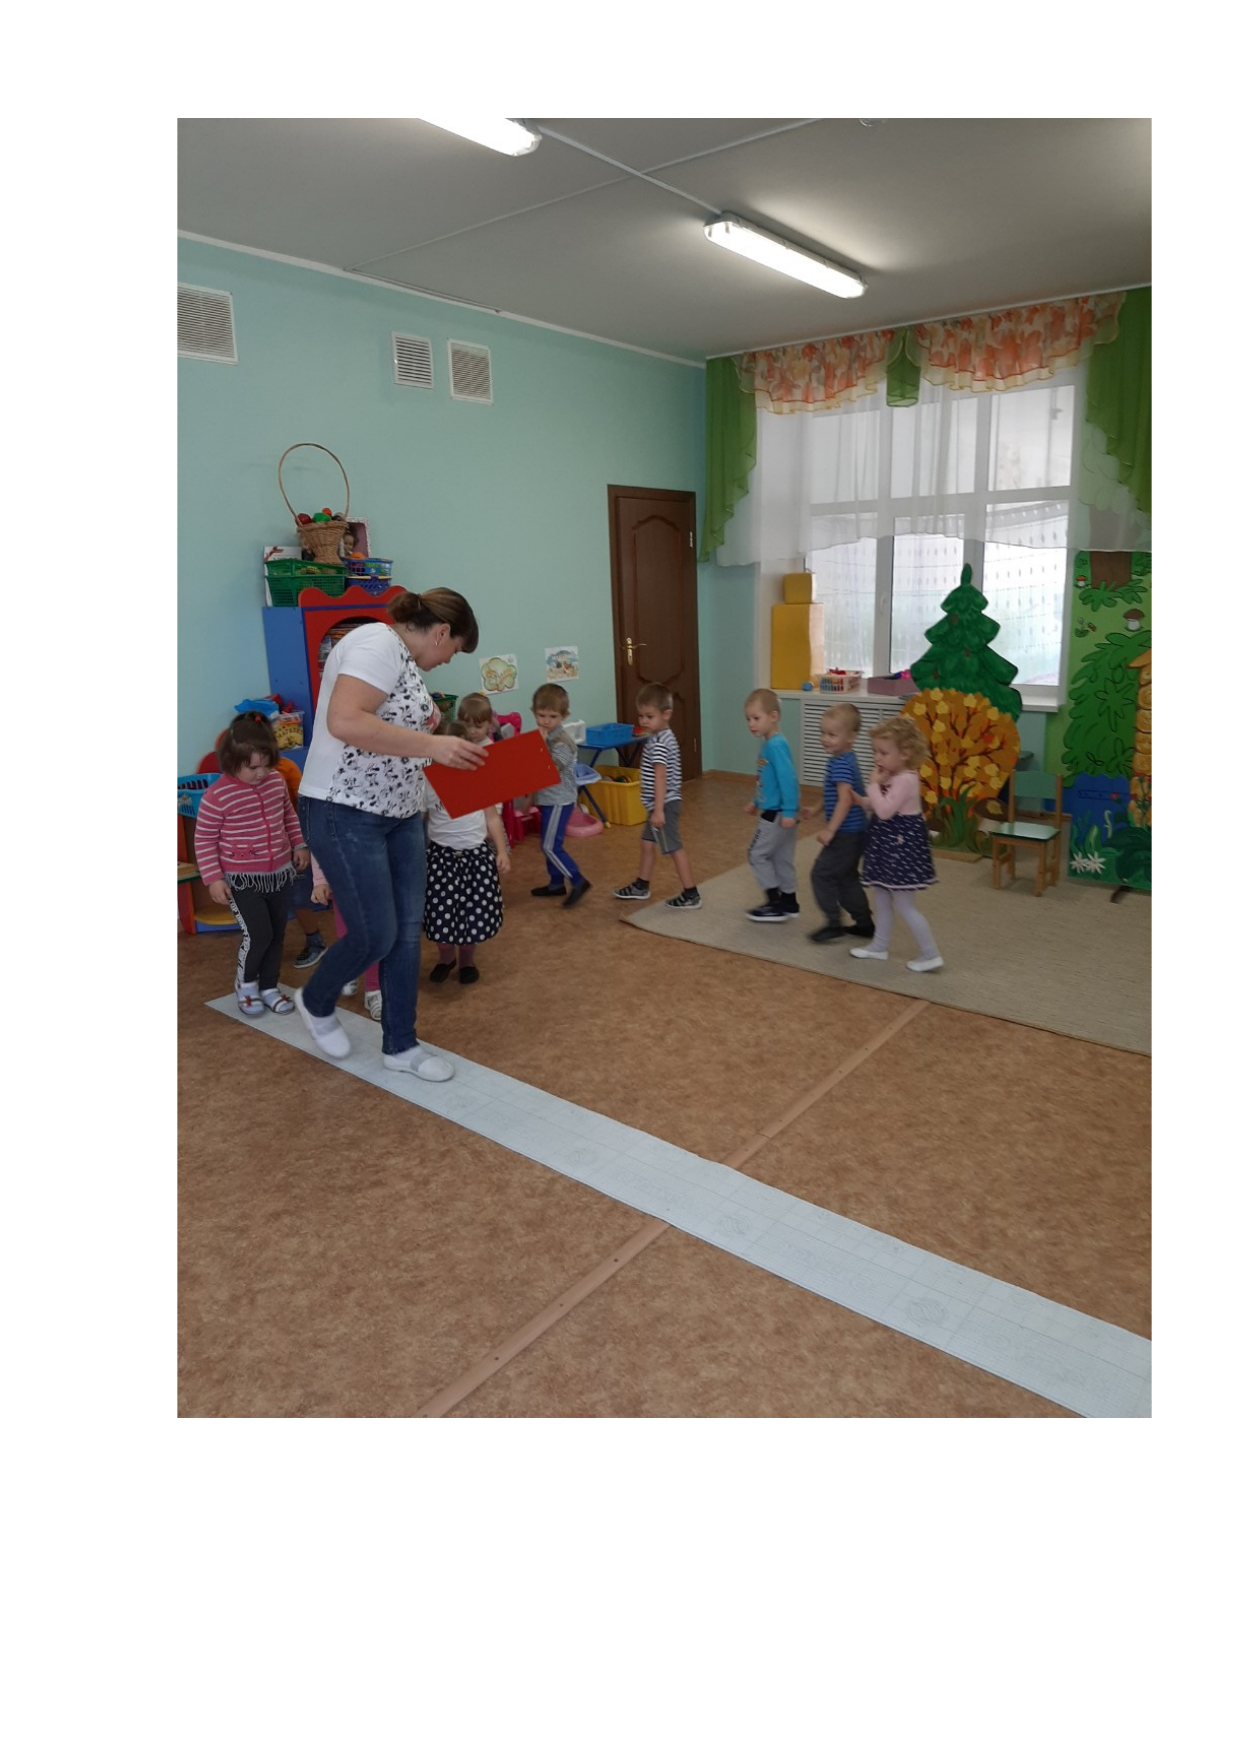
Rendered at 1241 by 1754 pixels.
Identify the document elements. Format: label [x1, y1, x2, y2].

picture [177, 118, 1152, 1418]
